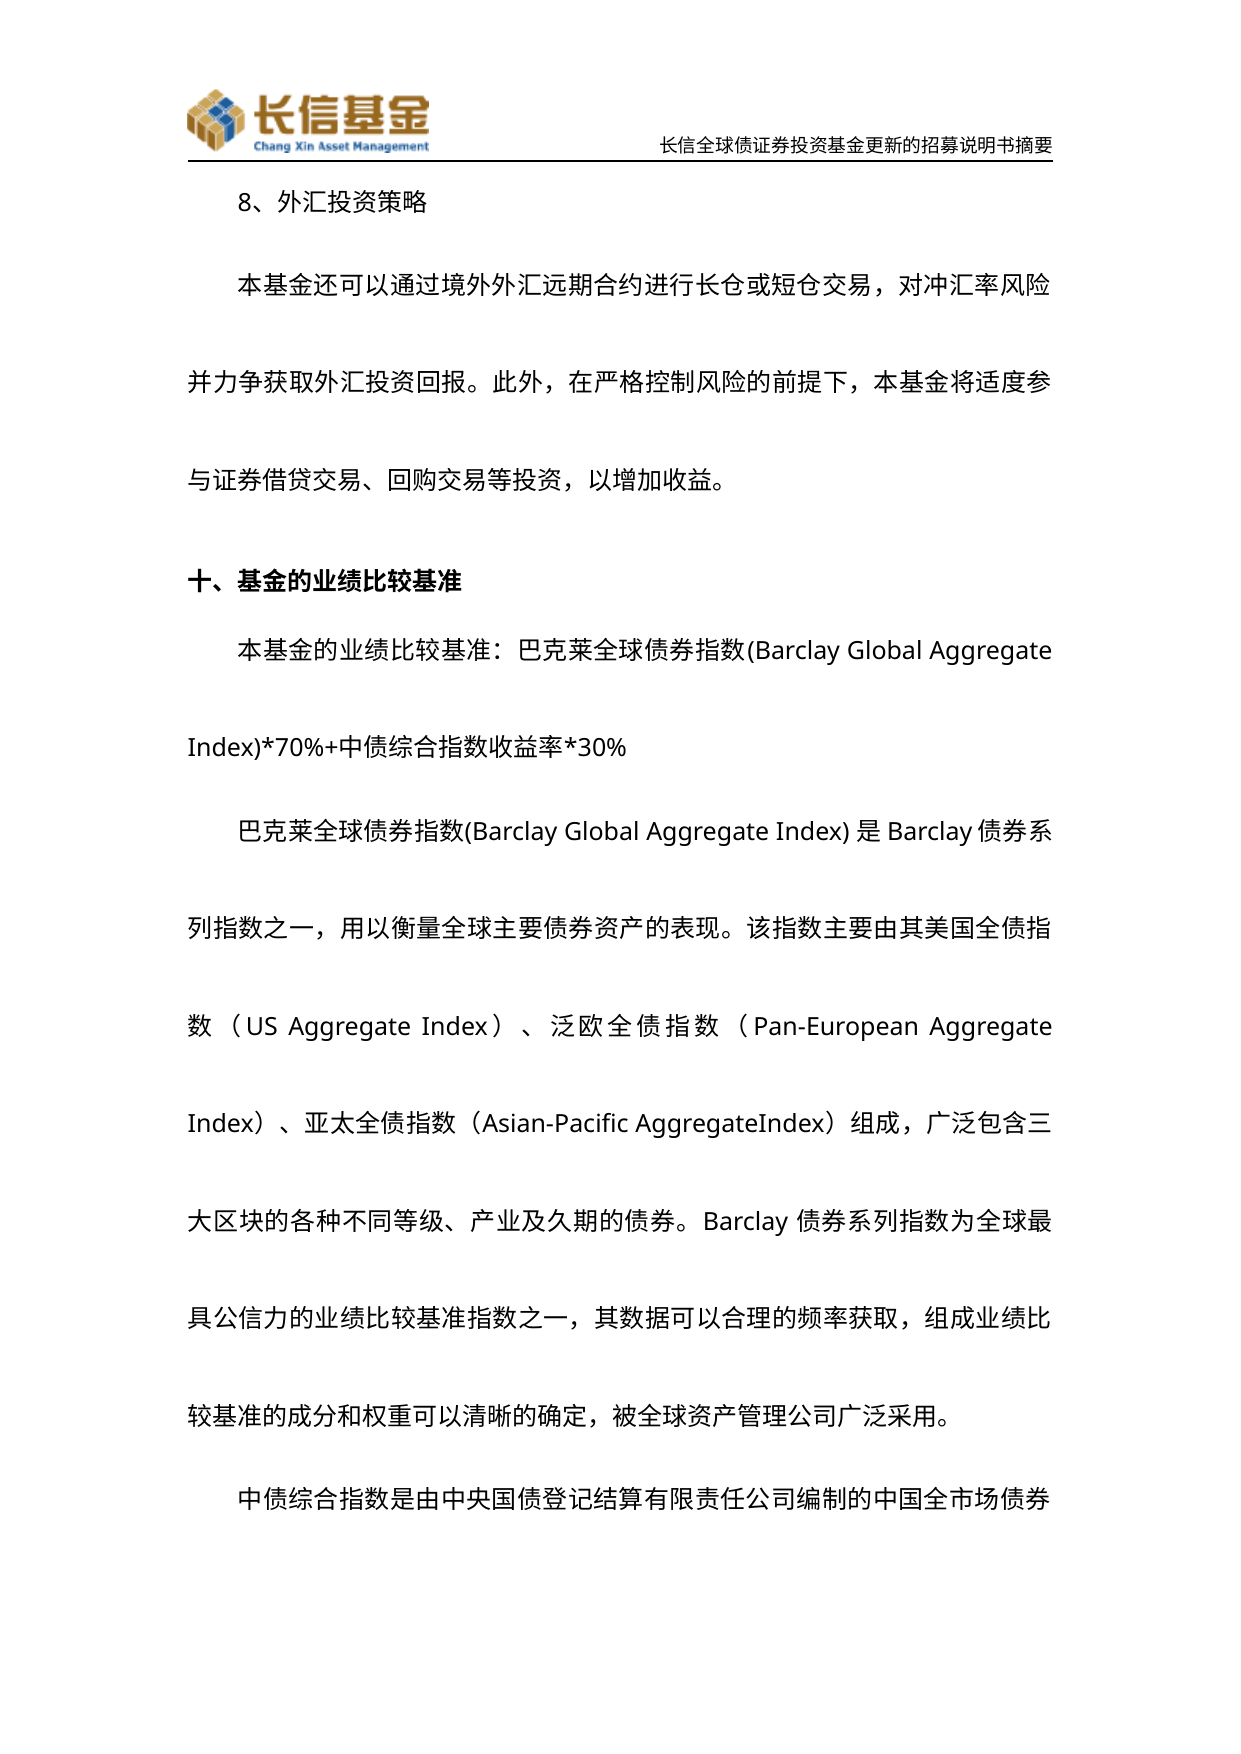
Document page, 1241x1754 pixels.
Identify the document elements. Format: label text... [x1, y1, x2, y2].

subtitle 十、基金的业绩比较基准 [187, 562, 1053, 598]
text 本基金的业绩比较基准：巴克莱全球债券指数(Barclay Global Aggregate Index)*70%+中债综合指数收益率*30% [187, 616, 1053, 778]
text 中债综合指数是由中央国债登记结算有限责任公司编制的中国全市场债券指数，是目前市场上专业、权威和稳定的，且能够较好地反映国内债券市场整体状况的债券指数。 [187, 1465, 1053, 1530]
text 8、外汇投资策略 [187, 168, 1053, 233]
text 本基金还可以通过境外外汇远期合约进行长仓或短仓交易，对冲汇率风险并力争获取外汇投资回报。此外，在严格控制风险的前提下，本基金将适度参与证券借贷交易、回购交易等投资，以增加收益。 [187, 251, 1053, 511]
text 巴克莱全球债券指数(Barclay Global Aggregate Index) 是Barclay债券系列指数之一，用以衡量全球主要债券资产的表现。该指数主要由其美国全债指数（US Aggregate Index）、泛欧全债指数（Pan-European Aggregate Index）、亚太全债指数（Asian-Pacific AggregateIndex）组成，广泛包含三大区块的各种不同等级、产业及久期的债券。Barclay 债券系列指数为全球最具公信力的业绩比较基准指数之一，其数据可以合理的频率获取，组成业绩比较基准的成分和权重可以清晰的确定，被全球资产管理公司广泛采用。 [187, 797, 1053, 1447]
picture [187, 88, 429, 153]
